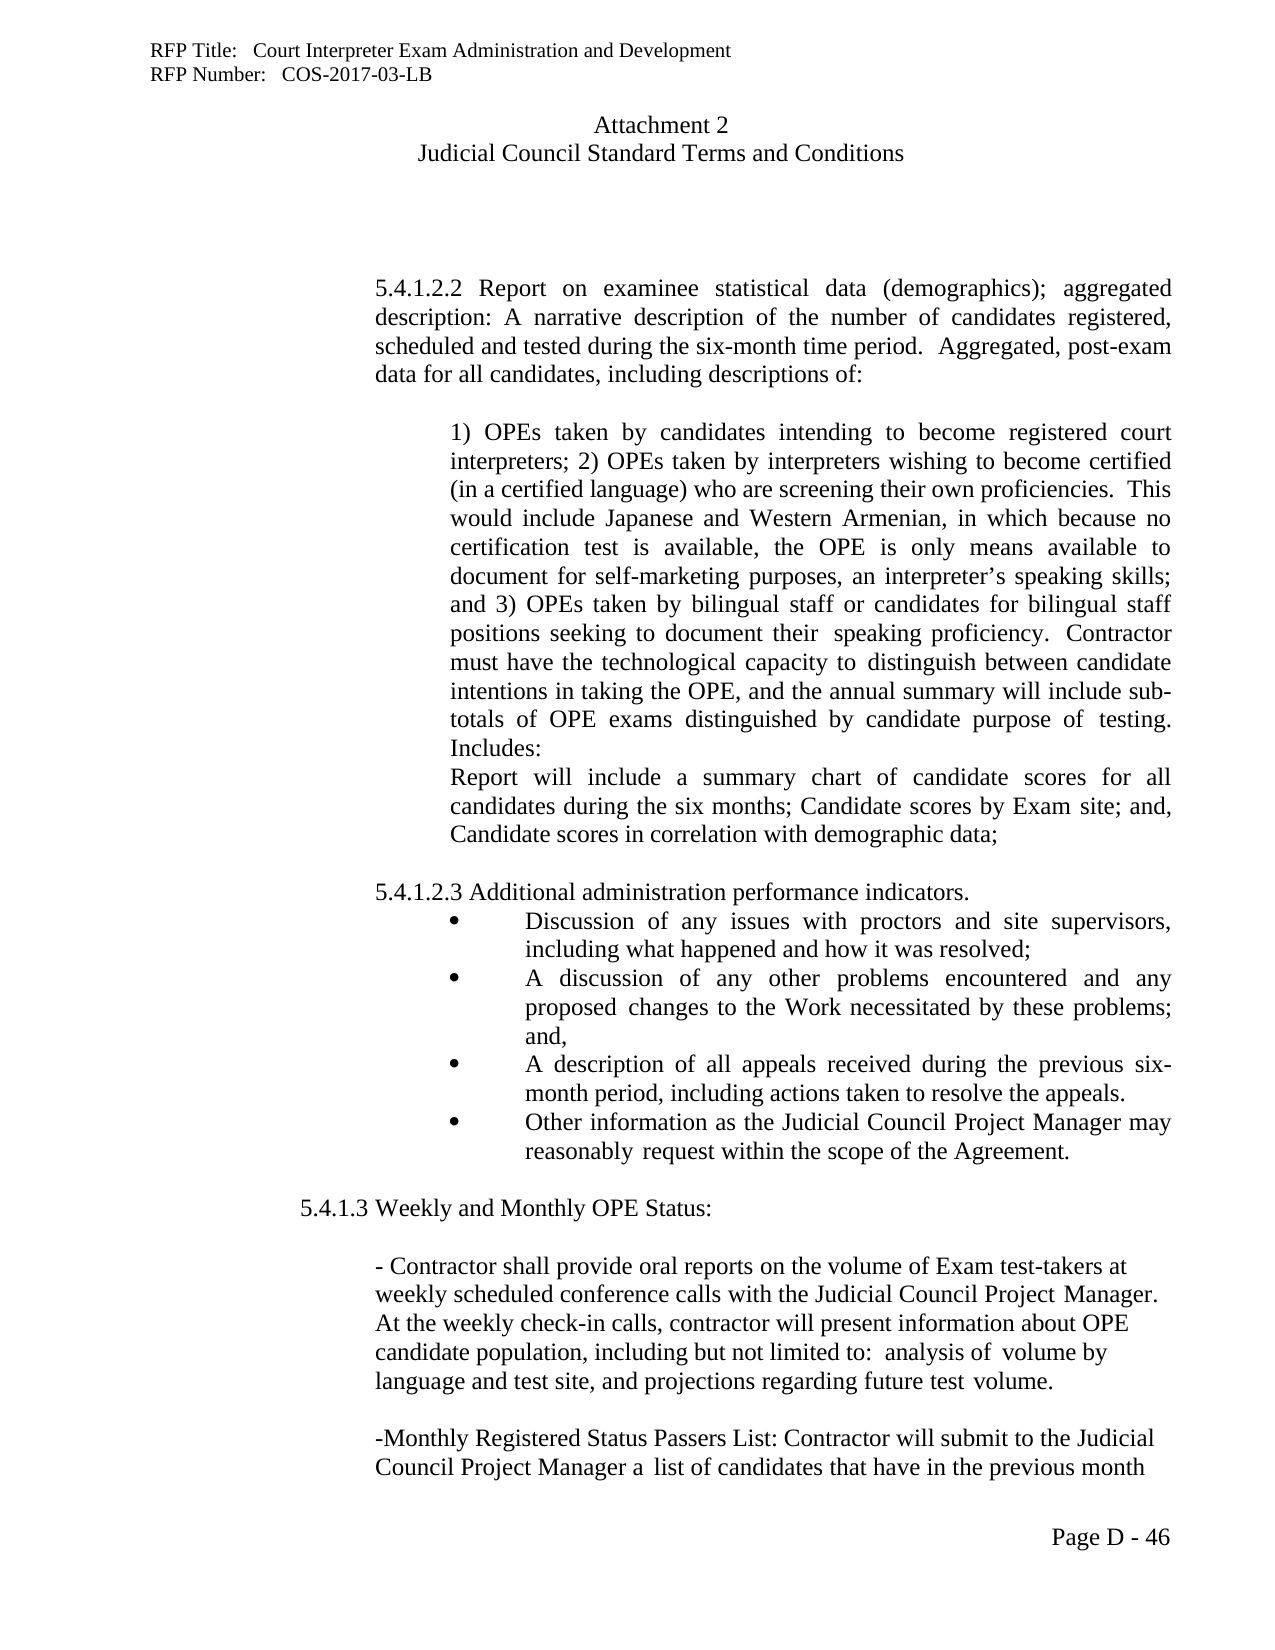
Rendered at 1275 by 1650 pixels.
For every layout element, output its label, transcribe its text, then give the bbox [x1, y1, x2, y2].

text 5.4.1.2.2 Report on examinee statistical data (demographics); aggregated description: A narrative description of the number of candidates registered, scheduled and tested during the six-month time period. Aggregated, post-exam data for all candidates, including descriptions of: [375, 273, 1172, 388]
text Report will include a summary chart of candidate scores for all candidates during the six months; Candidate scores by Exam site; and, Candidate scores in correlation with demographic data; [450, 762, 1172, 848]
list A description of all appeals received during the previous six-month period, including actions taken to resolve the appeals. [450, 1049, 1172, 1107]
text 1) OPEs taken by candidates intending to become registered court interpreters; 2) OPEs taken by interpreters wishing to become certified (in a certified language) who are screening their own proficiencies. This would include Japanese and Western Armenian, in which because no certification test is available, the OPE is only means available to document for self-marketing purposes, an interpreter’s speaking skills; and 3) OPEs taken by bilingual staff or candidates for bilingual staff positions seeking to document their speaking proficiency. Contractor must have the technological capacity to distinguish between candidate intentions in taking the OPE, and the annual summary will include sub-totals of OPE exams distinguished by candidate purpose of testing. Includes: [450, 417, 1172, 762]
text - Contractor shall provide oral reports on the volume of Exam test-takers at weekly scheduled conference calls with the Judicial Council Project Manager. At the weekly check-in calls, contractor will present information about OPE candidate population, including but not limited to: analysis of volume by language and test site, and projections regarding future test volume. [375, 1251, 1172, 1394]
list A discussion of any other problems encountered and any proposed changes to the Work necessitated by these problems; and, [450, 963, 1172, 1049]
text 5.4.1.2.3 Additional administration performance indicators. [150, 877, 1172, 906]
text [375, 1423, 1172, 1481]
list Discussion of any issues with proctors and site supervisors, including what happened and how it was resolved; [450, 906, 1172, 963]
list Other information as the Judicial Council Project Manager may reasonably request within the scope of the Agreement. [450, 1107, 1172, 1164]
text 5.4.1.3 Weekly and Monthly OPE Status: [300, 1193, 1172, 1222]
